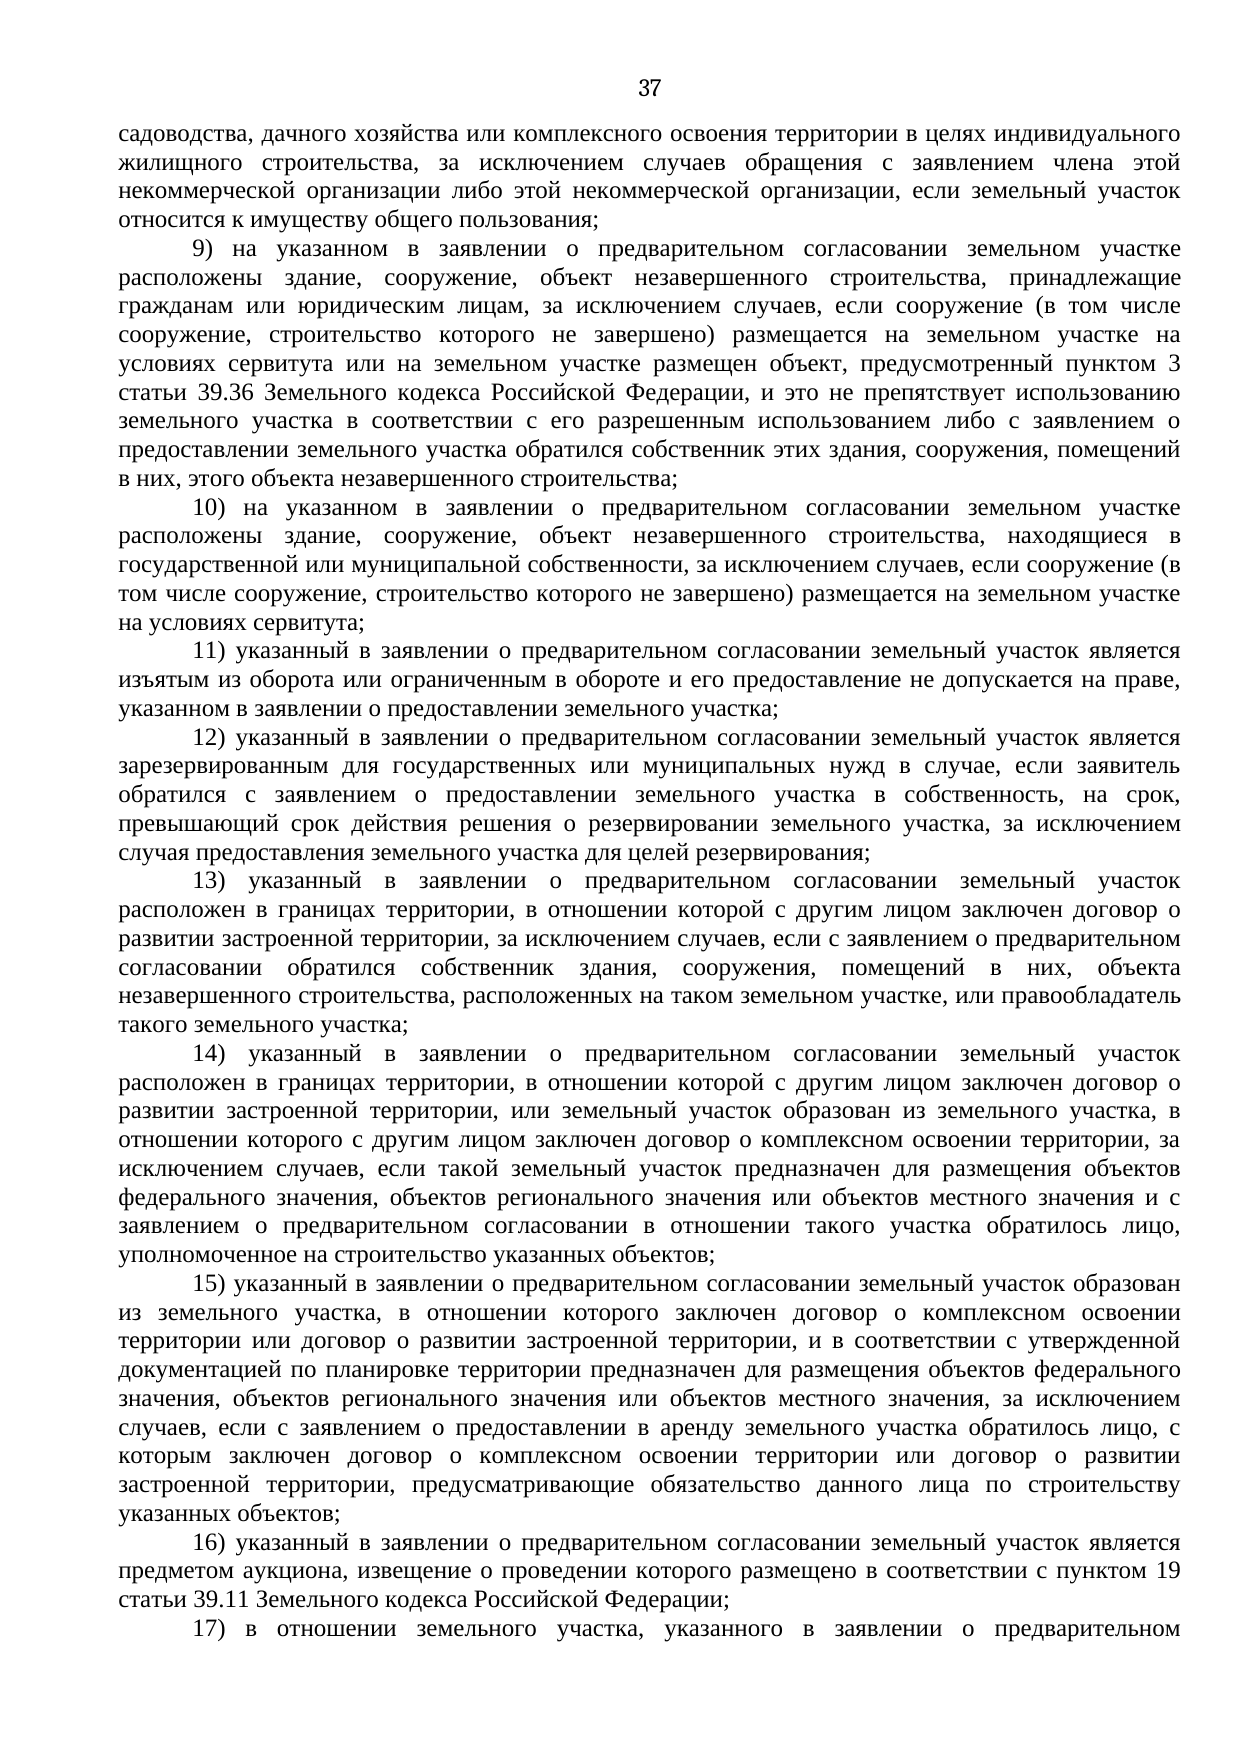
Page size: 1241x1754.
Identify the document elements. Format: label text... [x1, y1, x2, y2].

text 15) указанный в заявлении о предварительном согласовании земельный участок образован из земельного участка, в отношении которого заключен договор о комплексном освоении территории или договор о развитии застроенной территории, и в соответствии с утвержденной документацией по планировке территории предназначен для размещения объектов федерального значения, объектов регионального значения или объектов местного значения, за исключением случаев, если с заявлением о предоставлении в аренду земельного участка обратилось лицо, с которым заключен договор о комплексном освоении территории или договор о развитии застроенной территории, предусматривающие обязательство данного лица по строительству указанных объектов; [118, 1268, 1182, 1527]
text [118, 118, 1182, 233]
text 10) на указанном в заявлении о предварительном согласовании земельном участке расположены здание, сооружение, объект незавершенного строительства, находящиеся в государственной или муниципальной собственности, за исключением случаев, если сооружение (в том числе сооружение, строительство которого не завершено) размещается на земельном участке на условиях сервитута; [118, 492, 1182, 636]
text 16) указанный в заявлении о предварительном согласовании земельный участок является предметом аукциона, извещение о проведении которого размещено в соответствии с пунктом 19 статьи 39.11 Земельного кодекса Российской Федерации; [118, 1527, 1182, 1613]
text 14) указанный в заявлении о предварительном согласовании земельный участок расположен в границах территории, в отношении которой с другим лицом заключен договор о развитии застроенной территории, или земельный участок образован из земельного участка, в отношении которого с другим лицом заключен договор о комплексном освоении территории, за исключением случаев, если такой земельный участок предназначен для размещения объектов федерального значения, объектов регионального значения или объектов местного значения и с заявлением о предварительном согласовании в отношении такого участка обратилось лицо, уполномоченное на строительство указанных объектов; [118, 1038, 1182, 1268]
text 12) указанный в заявлении о предварительном согласовании земельный участок является зарезервированным для государственных или муниципальных нужд в случае, если заявитель обратился с заявлением о предоставлении земельного участка в собственность, на срок, превышающий срок действия решения о резервировании земельного участка, за исключением случая предоставления земельного участка для целей резервирования; [118, 722, 1182, 866]
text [118, 1613, 1182, 1642]
text 9) на указанном в заявлении о предварительном согласовании земельном участке расположены здание, сооружение, объект незавершенного строительства, принадлежащие гражданам или юридическим лицам, за исключением случаев, если сооружение (в том числе сооружение, строительство которого не завершено) размещается на земельном участке на условиях сервитута или на земельном участке размещен объект, предусмотренный пунктом 3 статьи 39.36 Земельного кодекса Российской Федерации, и это не препятствует использованию земельного участка в соответствии с его разрешенным использованием либо с заявлением о предоставлении земельного участка обратился собственник этих здания, сооружения, помещений в них, этого объекта незавершенного строительства; [118, 233, 1182, 492]
text 13) указанный в заявлении о предварительном согласовании земельный участок расположен в границах территории, в отношении которой с другим лицом заключен договор о развитии застроенной территории, за исключением случаев, если с заявлением о предварительном согласовании обратился собственник здания, сооружения, помещений в них, объекта незавершенного строительства, расположенных на таком земельном участке, или правообладатель такого земельного участка; [118, 866, 1182, 1038]
text 11) указанный в заявлении о предварительном согласовании земельный участок является изъятым из оборота или ограниченным в обороте и его предоставление не допускается на праве, указанном в заявлении о предоставлении земельного участка; [118, 636, 1182, 722]
